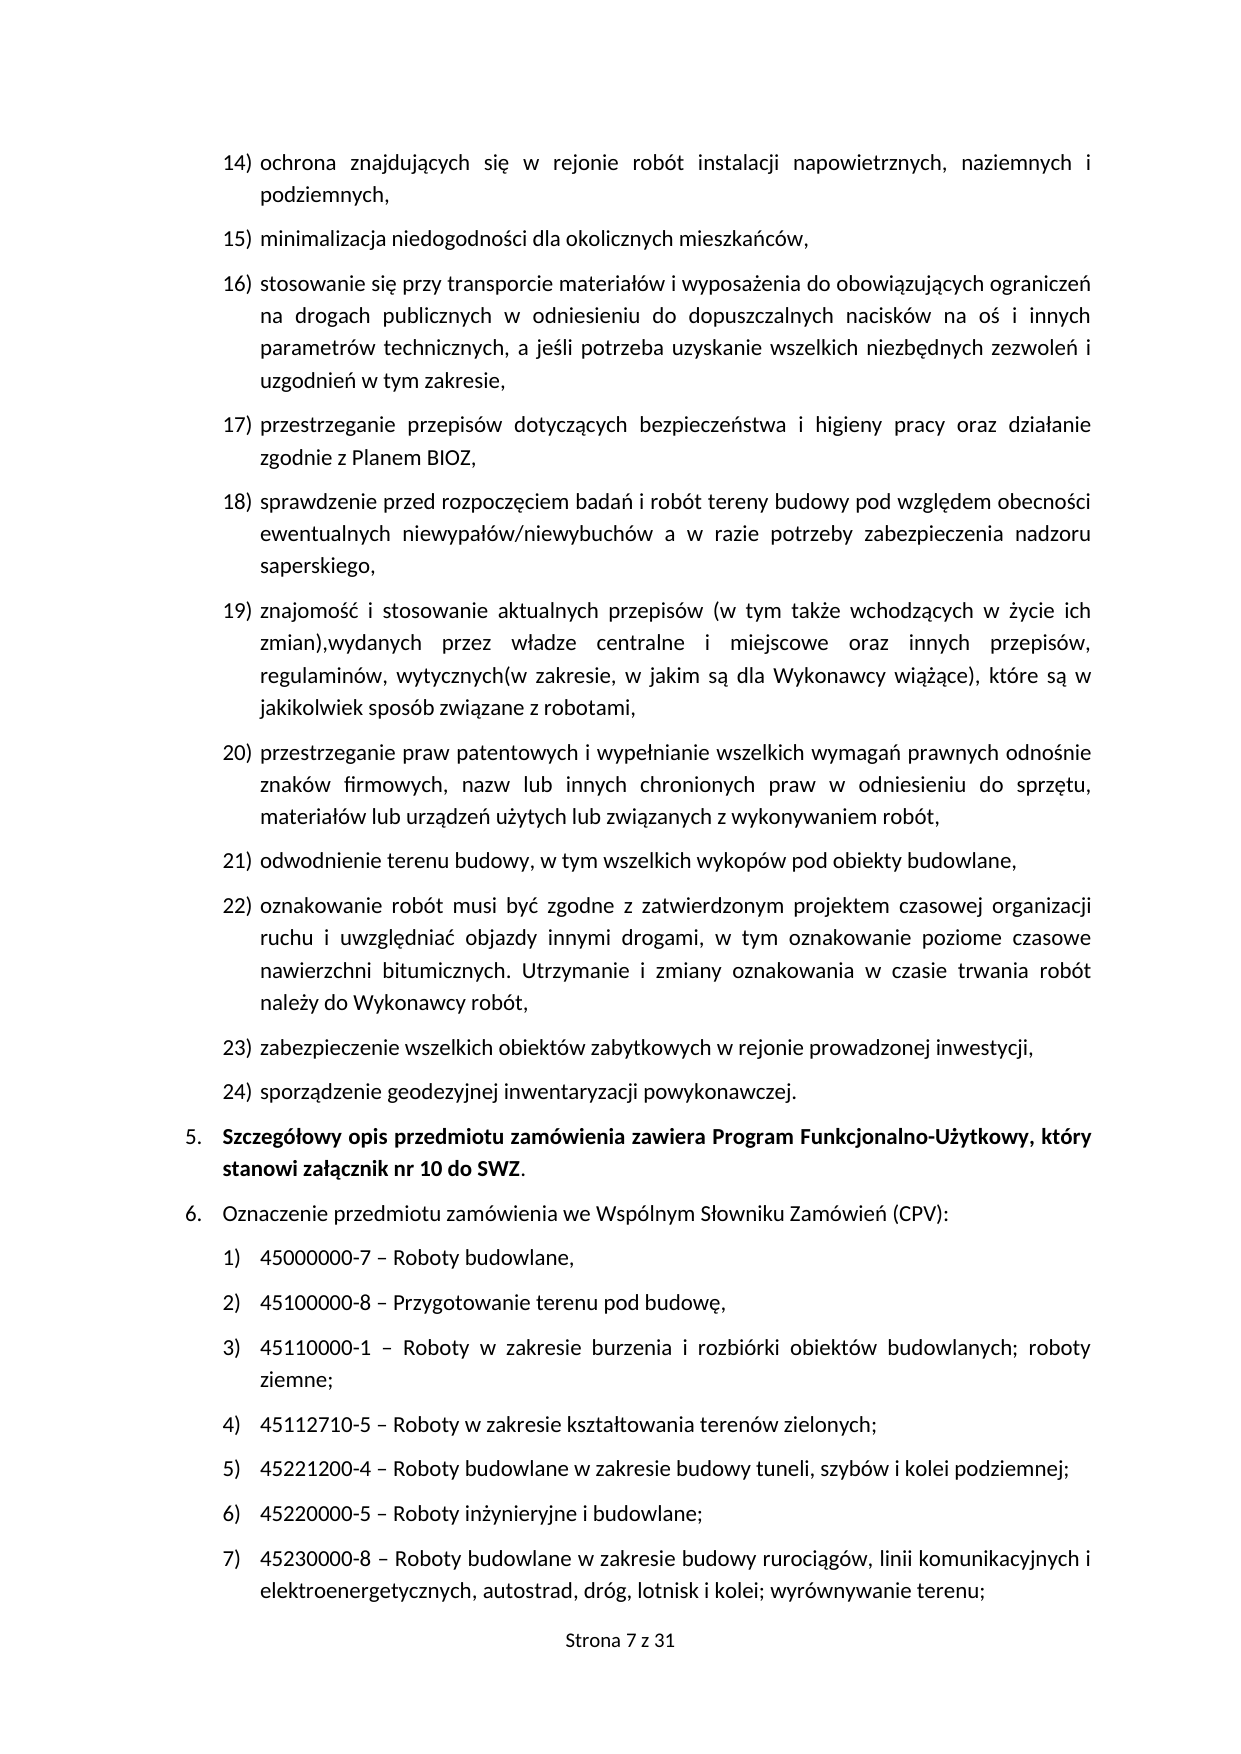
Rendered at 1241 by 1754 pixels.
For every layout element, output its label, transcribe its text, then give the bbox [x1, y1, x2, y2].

list 45112710-5 – Roboty w zakresie kształtowania terenów zielonych; [222, 1410, 1093, 1438]
list ochrona znajdujących się w rejonie robót instalacji napowietrznych, naziemnych i podziemnych, [222, 148, 1093, 208]
list stosowanie się przy transporcie materiałów i wyposażenia do obowiązujących ograniczeń na drogach publicznych w odniesieniu do dopuszczalnych nacisków na oś i innych parametrów technicznych, a jeśli potrzeba uzyskanie wszelkich niezbędnych zezwoleń i uzgodnień w tym zakresie, [222, 269, 1093, 394]
list zabezpieczenie wszelkich obiektów zabytkowych w rejonie prowadzonej inwestycji, [222, 1033, 1093, 1061]
list sprawdzenie przed rozpoczęciem badań i robót tereny budowy pod względem obecności ewentualnych niewypałów/niewybuchów a w razie potrzeby zabezpieczenia nadzoru saperskiego, [222, 487, 1093, 580]
list Oznaczenie przedmiotu zamówienia we Wspólnym Słowniku Zamówień (CPV): [185, 1199, 1093, 1227]
list 45110000-1 – Roboty w zakresie burzenia i rozbiórki obiektów budowlanych; roboty ziemne; [222, 1333, 1093, 1393]
list 45000000-7 – Roboty budowlane, [222, 1243, 1093, 1272]
list przestrzeganie praw patentowych i wypełnianie wszelkich wymagań prawnych odnośnie znaków firmowych, nazw lub innych chronionych praw w odniesieniu do sprzętu, materiałów lub urządzeń użytych lub związanych z wykonywaniem robót, [222, 738, 1093, 830]
list minimalizacja niedogodności dla okolicznych mieszkańców, [222, 224, 1093, 252]
list znajomość i stosowanie aktualnych przepisów (w tym także wchodzących w życie ich zmian),wydanych przez władze centralne i miejscowe oraz innych przepisów, regulaminów, wytycznych(w zakresie, w jakim są dla Wykonawcy wiążące), które są w jakikolwiek sposób związane z robotami, [222, 596, 1093, 721]
list Szczegółowy opis przedmiotu zamówienia zawiera Program Funkcjonalno-Użytkowy, który stanowi załącznik nr 10 do SWZ. [185, 1122, 1093, 1182]
list sporządzenie geodezyjnej inwentaryzacji powykonawczej. [222, 1077, 1093, 1105]
list oznakowanie robót musi być zgodne z zatwierdzonym projektem czasowej organizacji ruchu i uwzględniać objazdy innymi drogami, w tym oznakowanie poziome czasowe nawierzchni bitumicznych. Utrzymanie i zmiany oznakowania w czasie trwania robót należy do Wykonawcy robót, [222, 891, 1093, 1016]
list 45220000-5 – Roboty inżynieryjne i budowlane; [222, 1499, 1093, 1527]
list 45230000-8 – Roboty budowlane w zakresie budowy rurociągów, linii komunikacyjnych i elektroenergetycznych, autostrad, dróg, lotnisk i kolei; wyrównywanie terenu; [222, 1544, 1093, 1604]
list odwodnienie terenu budowy, w tym wszelkich wykopów pod obiekty budowlane, [222, 847, 1093, 875]
list przestrzeganie przepisów dotyczących bezpieczeństwa i higieny pracy oraz działanie zgodnie z Planem BIOZ, [222, 410, 1093, 471]
list 45221200-4 – Roboty budowlane w zakresie budowy tuneli, szybów i kolei podziemnej; [222, 1454, 1093, 1482]
list 45100000-8 – Przygotowanie terenu pod budowę, [222, 1288, 1093, 1316]
